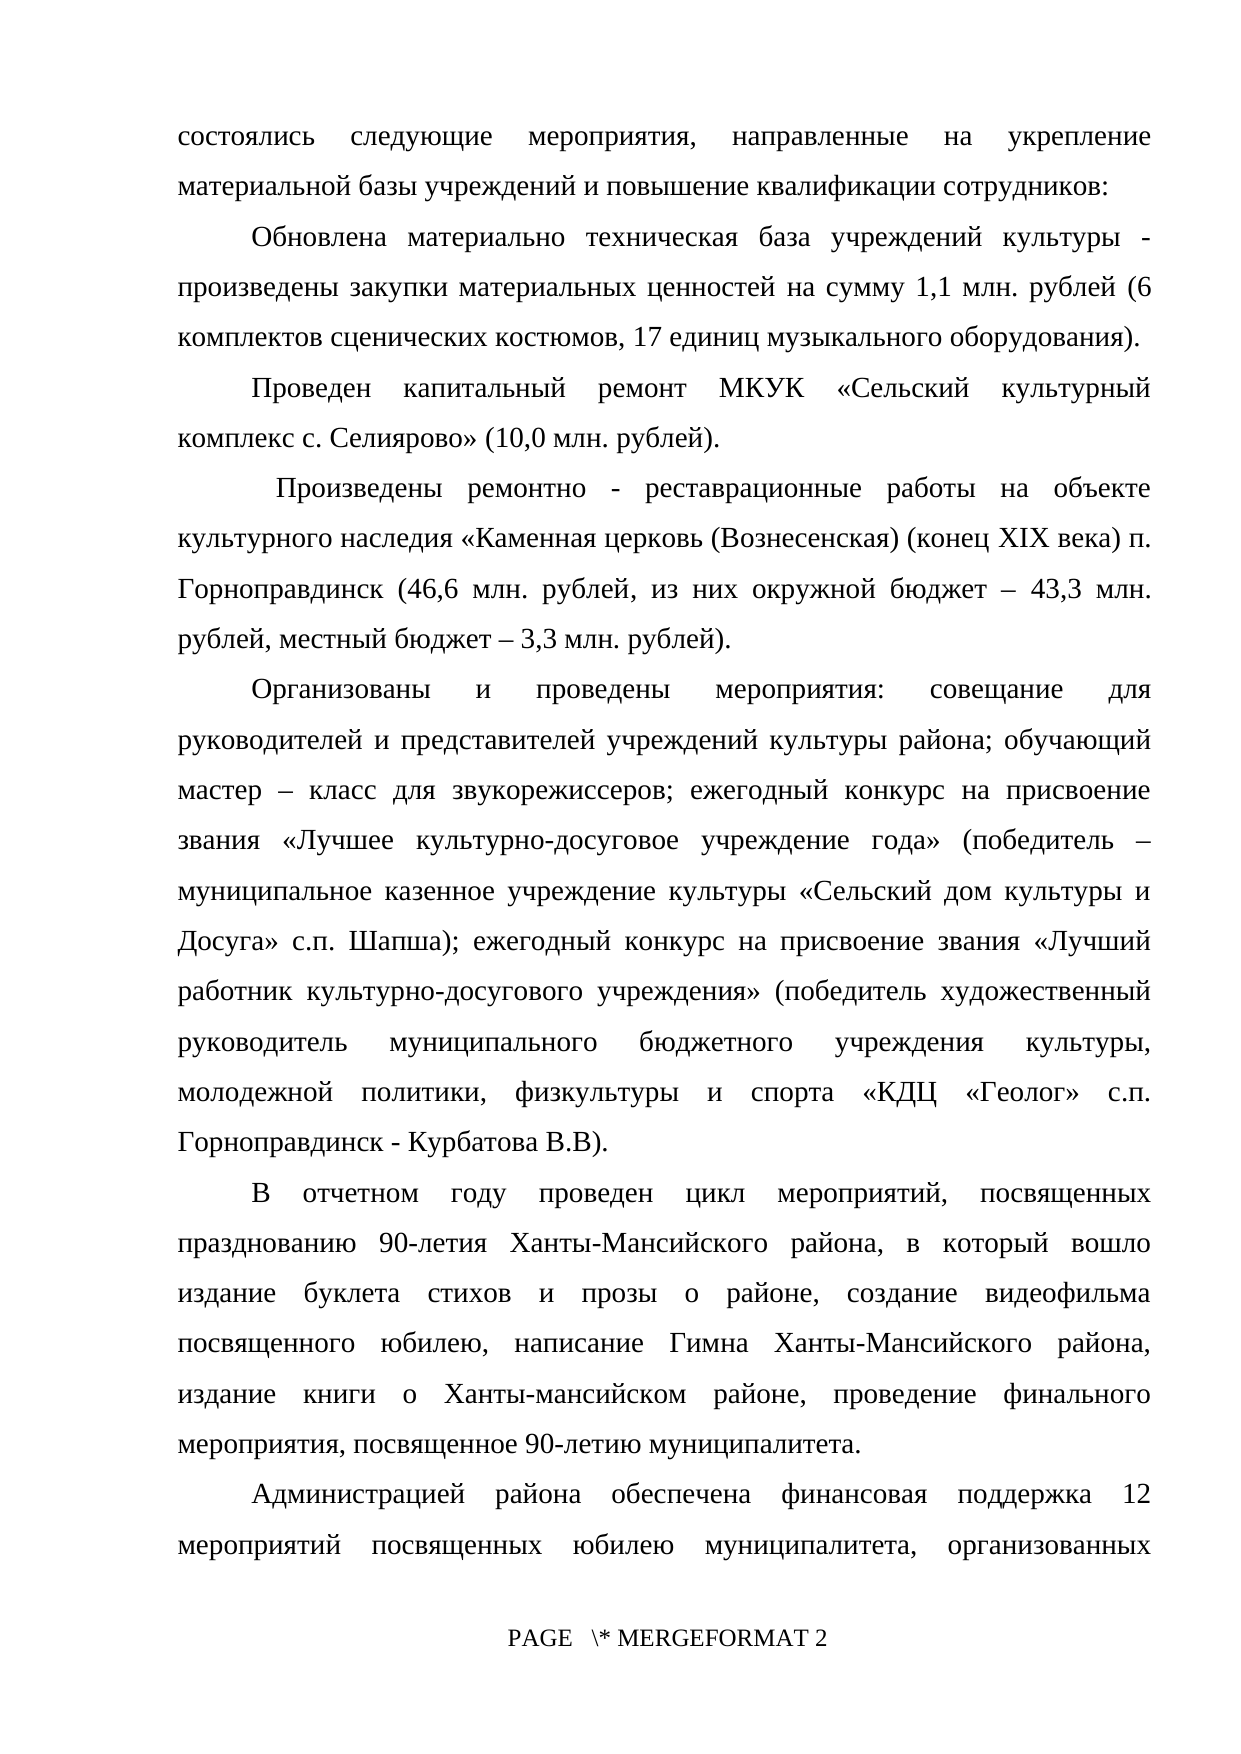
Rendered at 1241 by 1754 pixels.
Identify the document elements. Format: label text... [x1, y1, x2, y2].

text В отчетном году проведен цикл мероприятий, посвященных празднованию 90-летия Ханты-Мансийского района, в который вошло издание буклета стихов и прозы о районе, создание видеофильма посвященного юбилею, написание Гимна Ханты-Мансийского района, издание книги о Ханты-мансийском районе, проведение финального мероприятия, посвященное 90-летию муниципалитета. [177, 1175, 1152, 1460]
text Обновлена материально техническая база учреждений культуры - произведены закупки материальных ценностей на сумму 1,1 млн. рублей (6 комплектов сценических костюмов, 17 единиц музыкального оборудования). [177, 219, 1152, 353]
text Произведены ремонтно - реставрационные работы на объекте культурного наследия «Каменная церковь (Вознесенская) (конец XIX века) п. Горноправдинск (46,6 млн. рублей, из них окружной бюджет – 43,3 млн. рублей, местный бюджет – 3,3 млн. рублей). [177, 470, 1152, 655]
list Организованы и проведены мероприятия: совещание для руководителей и представителей учреждений культуры района; обучающий мастер – класс для звукорежиссеров; ежегодный конкурс на присвоение звания «Лучшее культурно-досуговое учреждение года» (победитель – муниципальное казенное учреждение культуры «Сельский дом культуры и Досуга» с.п. Шапша); ежегодный конкурс на присвоение звания «Лучший работник культурно-досугового учреждения» (победитель художественный руководитель муниципального бюджетного учреждения культуры, молодежной политики, физкультуры и спорта «КДЦ «Геолог» с.п. Горноправдинск - Курбатова В.В). [177, 672, 1152, 1158]
text Проведен капитальный ремонт МКУК «Сельский культурный комплекс с. Селиярово» (10,0 млн. рублей). [177, 370, 1152, 453]
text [177, 1477, 1152, 1560]
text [177, 118, 1152, 202]
